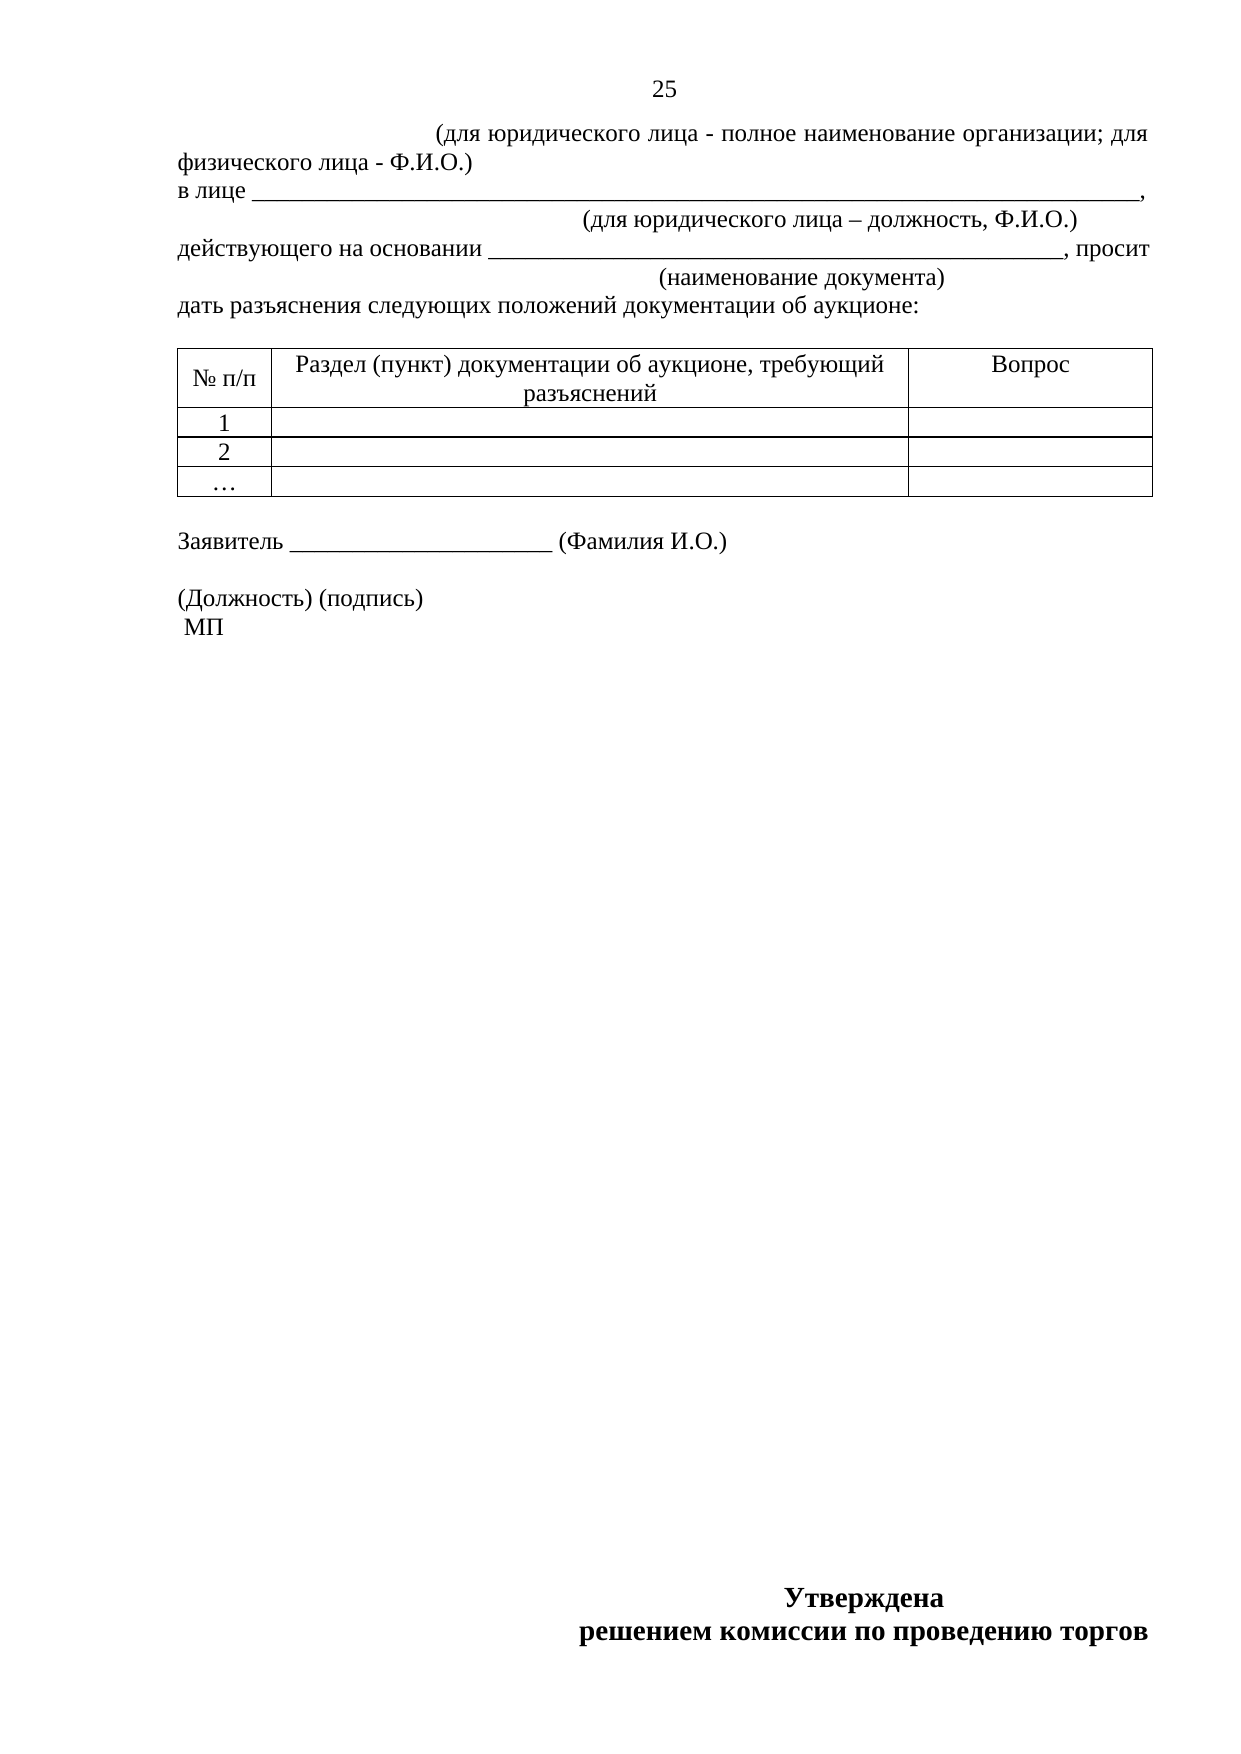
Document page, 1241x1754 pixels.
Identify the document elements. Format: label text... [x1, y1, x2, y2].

text МП [177, 612, 1152, 641]
table_cell [909, 467, 1152, 496]
text действующего на основании ______________________________________________, просит [177, 233, 1152, 262]
table_header Раздел (пункт) документации об аукционе, требующий разъяснений [272, 349, 908, 407]
table_cell [909, 408, 1152, 436]
table_cell [272, 408, 908, 436]
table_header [546, 1580, 1181, 1651]
table_header Вопрос [909, 349, 1152, 407]
table_cell [272, 467, 908, 496]
table_cell [272, 438, 908, 466]
table_cell … [178, 467, 271, 496]
text (для юридического лица – должность, Ф.И.О.) [177, 204, 1152, 233]
table_cell 1 [178, 408, 271, 436]
text в лице _______________________________________________________________________, [177, 176, 1152, 204]
text (для юридического лица - полное наименование организации; для физического лица - Ф.И.О.) [177, 118, 1152, 176]
table_cell [909, 438, 1152, 466]
text (наименование документа) [177, 262, 1152, 291]
text дать разъяснения следующих положений документации об аукционе: [177, 291, 1152, 319]
text Заявитель _____________________ (Фамилия И.О.) [177, 526, 1152, 554]
table_header № п/п [178, 349, 271, 407]
text (Должность) (подпись) [177, 583, 1152, 612]
table_cell 2 [178, 438, 271, 466]
